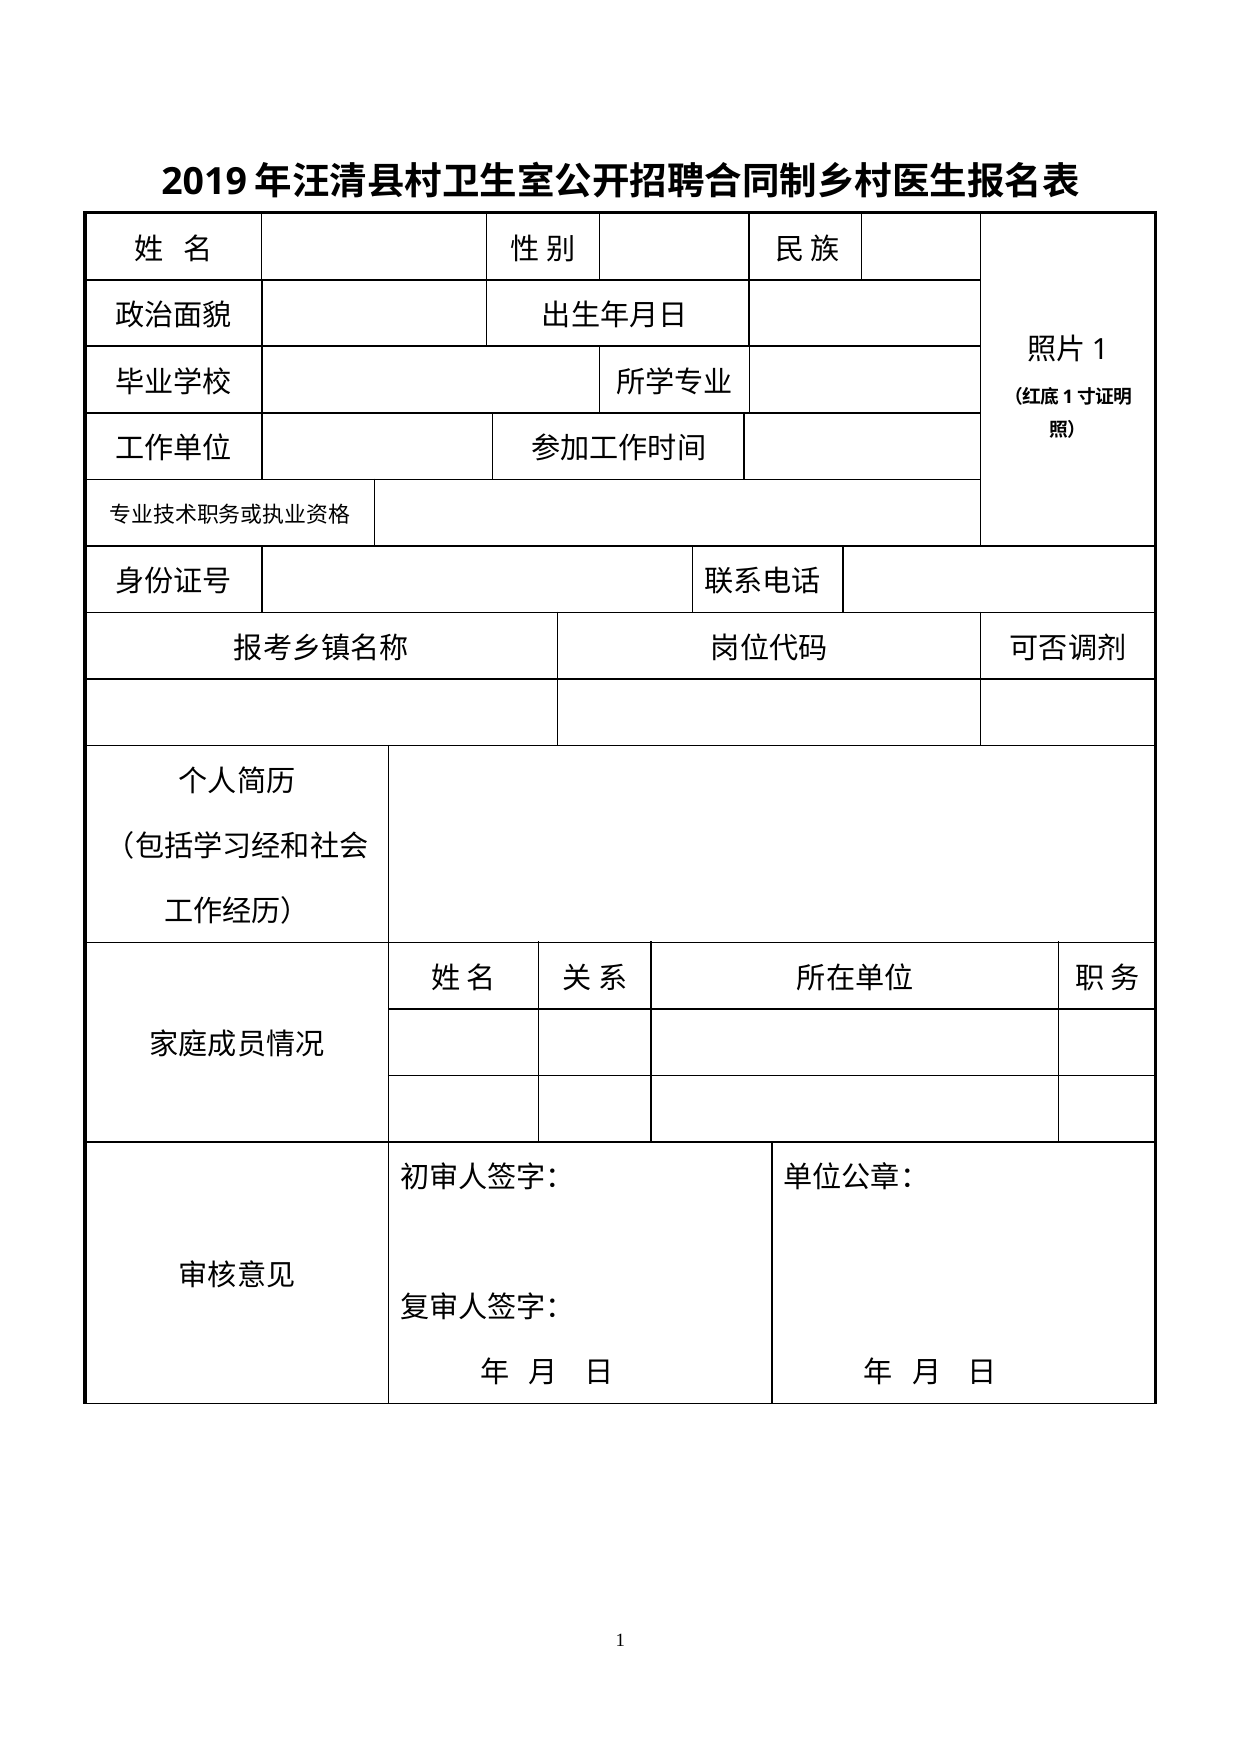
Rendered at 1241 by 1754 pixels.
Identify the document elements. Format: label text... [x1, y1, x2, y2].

table_cell 关 系 [539, 943, 650, 1008]
table_cell 专业技术职务或执业资格 [87, 480, 374, 545]
table_header [862, 214, 980, 279]
table_cell 工作单位 [87, 414, 261, 478]
table_cell 姓 名 [389, 943, 538, 1008]
table_cell 出生年月日 [487, 281, 748, 345]
table_cell 初审人签字： 复审人签字： 年 月 日 [389, 1143, 771, 1403]
table_cell [389, 1076, 538, 1141]
table_cell [652, 1076, 1058, 1141]
table_cell 联系电话 [693, 547, 842, 612]
table_cell [263, 414, 492, 478]
table_cell 个人简历 （包括学习经和社会工作经历） [87, 746, 388, 941]
table_cell [389, 746, 1154, 941]
table_cell [539, 1010, 650, 1074]
table_cell 所在单位 [652, 943, 1058, 1008]
table_cell [1059, 1076, 1154, 1141]
table_cell [750, 281, 980, 345]
table_cell [1059, 1010, 1154, 1074]
table_header [600, 214, 748, 279]
table_cell [539, 1076, 650, 1141]
table_cell 政治面貌 [87, 281, 261, 345]
table_cell [981, 680, 1154, 745]
table_cell [389, 1010, 538, 1074]
table_header 性 别 [487, 214, 599, 279]
table_cell 家庭成员情况 [87, 943, 388, 1141]
table_cell 身份证号 [87, 547, 261, 612]
table_cell [652, 1010, 1058, 1074]
table_cell 报考乡镇名称 [87, 613, 557, 678]
table_cell [558, 680, 980, 745]
table_cell [745, 414, 980, 478]
table_header 照片1 （红底1寸证明照） [981, 214, 1154, 545]
table_cell 审核意见 [87, 1143, 388, 1403]
text 2019年汪清县村卫生室公开招聘合同制乡村医生报名表 [153, 146, 1087, 211]
table_header [262, 214, 486, 279]
table_cell [375, 480, 980, 545]
table_cell 单位公章： 年 月 日 [773, 1143, 1154, 1403]
table_cell 参加工作时间 [493, 414, 743, 478]
table_header 姓 名 [87, 214, 261, 279]
table_cell 岗位代码 [558, 613, 980, 678]
table_cell 所学专业 [600, 347, 749, 412]
table_cell [844, 547, 1154, 612]
table_cell [263, 281, 486, 345]
table_cell 毕业学校 [87, 347, 261, 412]
table_cell 职 务 [1059, 943, 1154, 1008]
table_cell [263, 347, 599, 412]
table_cell [87, 680, 557, 745]
table_cell [750, 347, 980, 412]
table_cell [263, 547, 692, 612]
table_cell 可否调剂 [981, 613, 1154, 678]
table_header 民 族 [750, 214, 861, 279]
